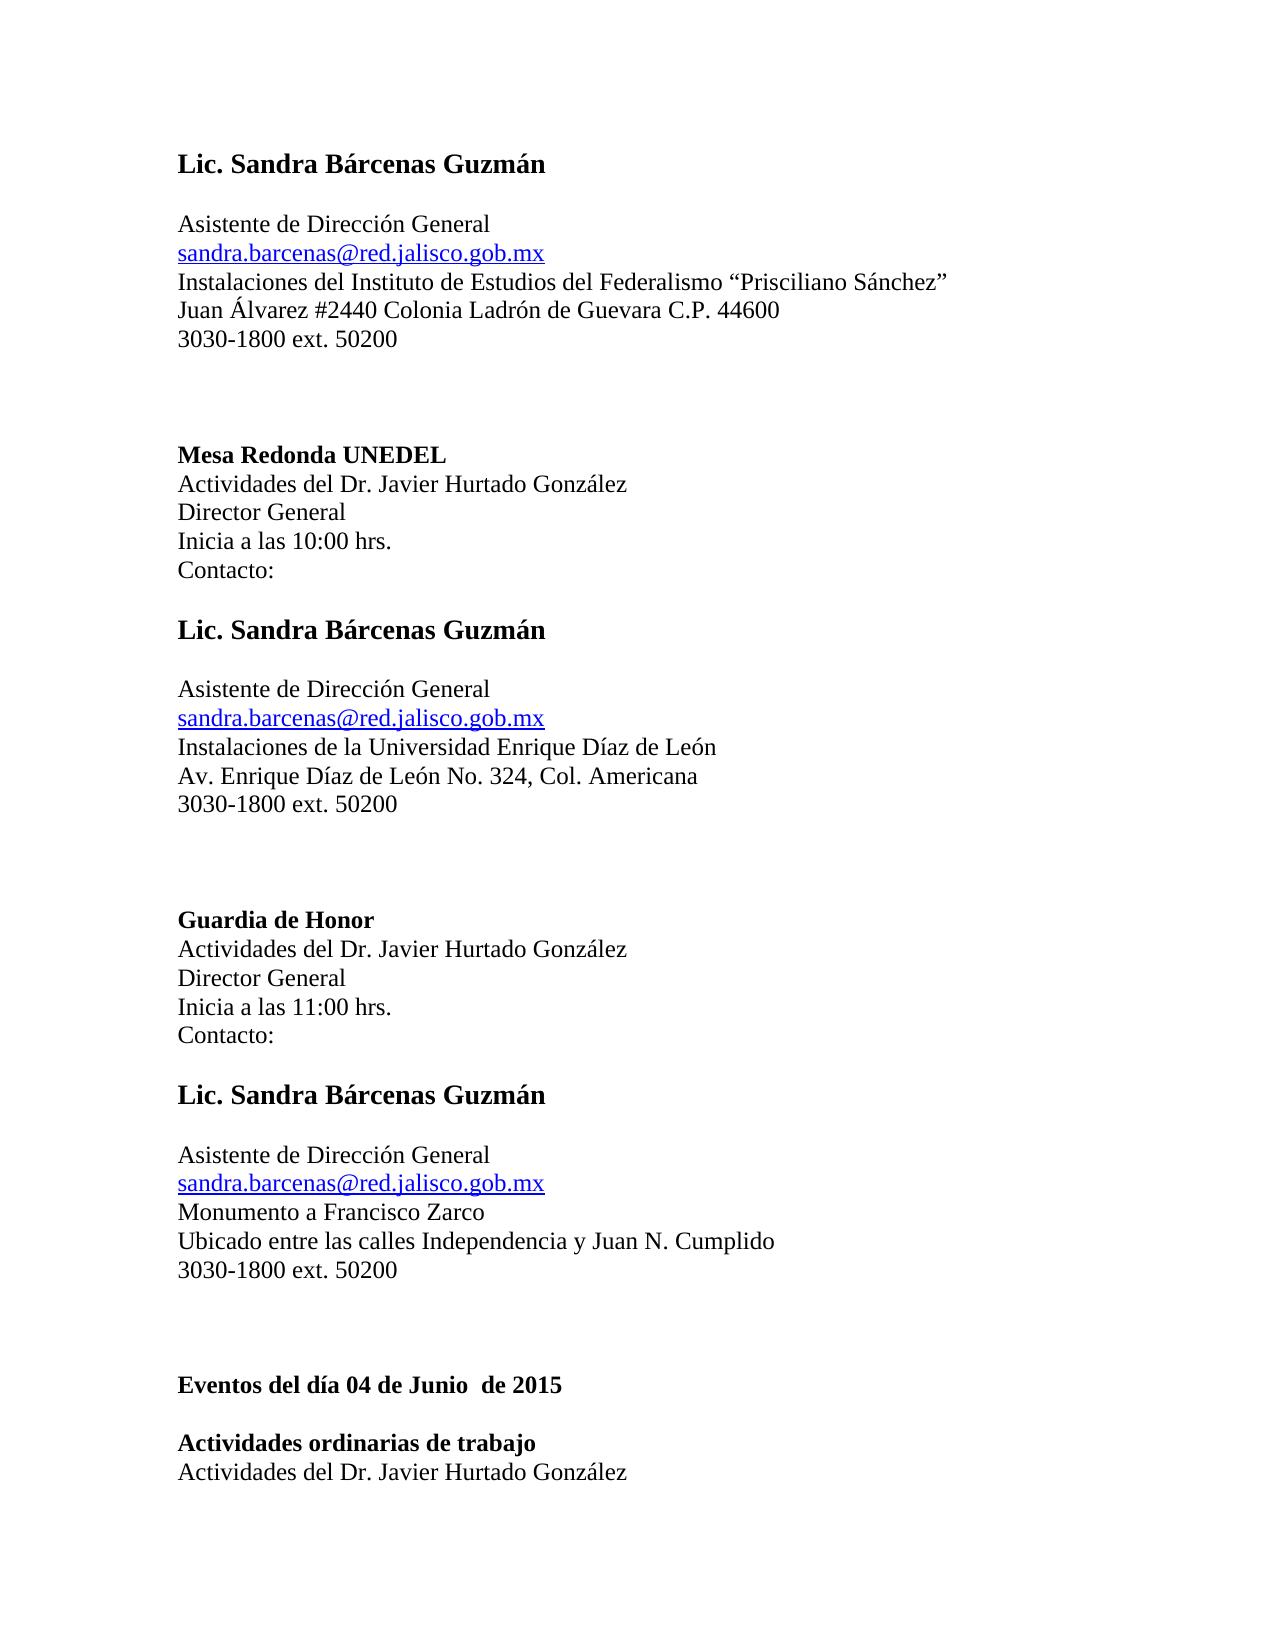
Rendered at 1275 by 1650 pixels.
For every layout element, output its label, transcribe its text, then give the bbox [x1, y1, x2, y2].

text Mesa Redonda UNEDEL Actividades del Dr. Javier Hurtado González Director General Inicia a las 10:00 hrs. Contacto: [177, 440, 1098, 584]
text Asistente de Dirección General sandra.barcenas@red.jalisco.gob.mx Instalaciones de la Universidad Enrique Díaz de León Av. Enrique Díaz de León No. 324, Col. Americana 3030-1800 ext. 50200 [177, 674, 1098, 818]
subtitle Lic. Sandra Bárcenas Guzmán [177, 613, 1098, 645]
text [177, 1371, 1098, 1486]
text Asistente de Dirección General sandra.barcenas@red.jalisco.gob.mx Monumento a Francisco Zarco Ubicado entre las calles Independencia y Juan N. Cumplido 3030-1800 ext. 50200 [177, 1140, 1098, 1283]
subtitle Lic. Sandra Bárcenas Guzmán [177, 148, 1098, 180]
subtitle Lic. Sandra Bárcenas Guzmán [177, 1078, 1098, 1111]
text Guardia de Honor Actividades del Dr. Javier Hurtado González Director General Inicia a las 11:00 hrs. Contacto: [177, 905, 1098, 1049]
